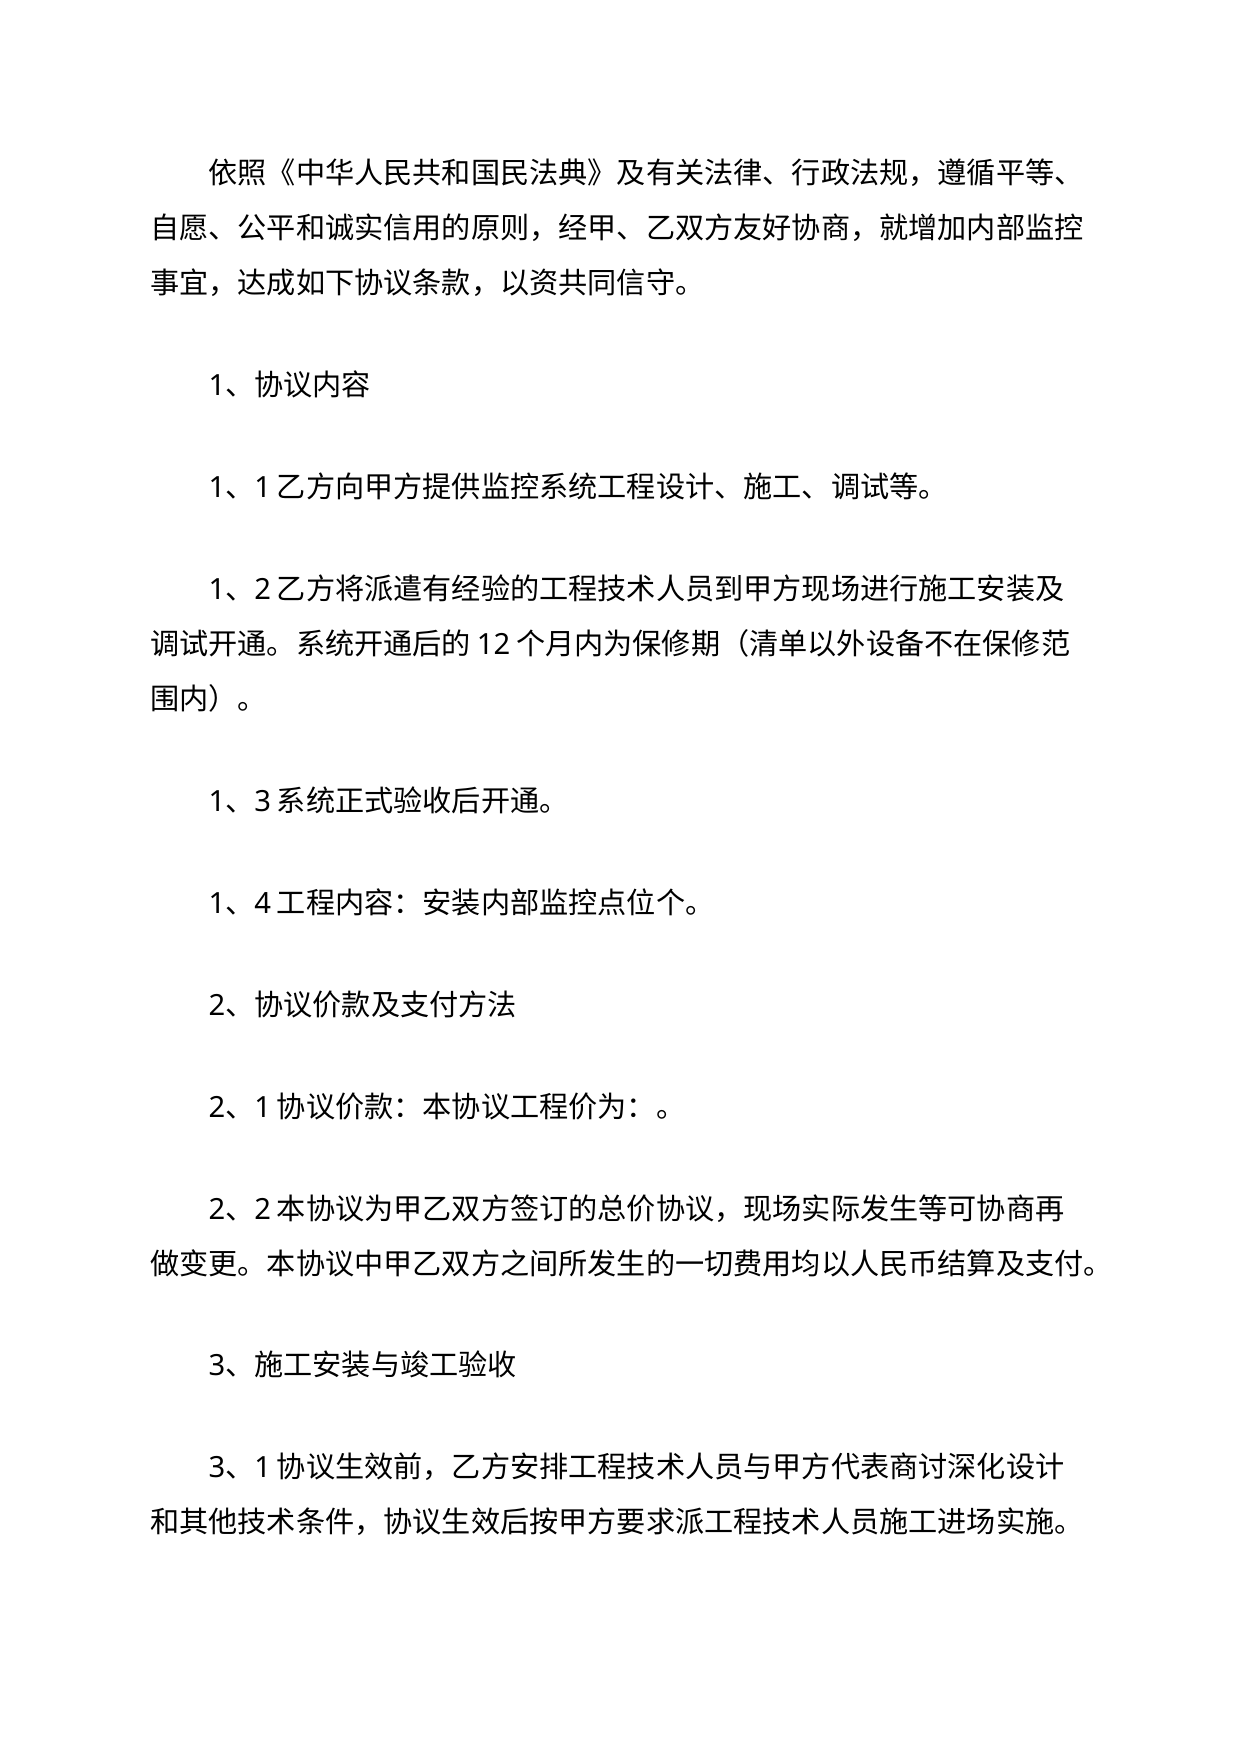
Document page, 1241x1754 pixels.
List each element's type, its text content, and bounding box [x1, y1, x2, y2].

text 2、1协议价款：本协议工程价为：。 [150, 1083, 1090, 1126]
text 2、协议价款及支付方法 [150, 981, 1090, 1024]
text 3、1协议生效前，乙方安排工程技术人员与甲方代表商讨深化设计和其他技术条件，协议生效后按甲方要求派工程技术人员施工进场实施。 [150, 1444, 1090, 1541]
text 1、4工程内容：安装内部监控点位个。 [150, 879, 1090, 922]
text 2、2本协议为甲乙双方签订的总价协议，现场实际发生等可协商再做变更。本协议中甲乙双方之间所发生的一切费用均以人民币结算及支付。 [150, 1185, 1090, 1282]
text 1、协议内容 [150, 362, 1090, 404]
text 1、3系统正式验收后开通。 [150, 777, 1090, 820]
text 3、施工安装与竣工验收 [150, 1342, 1090, 1384]
text 1、1乙方向甲方提供监控系统工程设计、施工、调试等。 [150, 463, 1090, 506]
text 依照《中华人民共和国民法典》及有关法律、行政法规，遵循平等、自愿、公平和诚实信用的原则，经甲、乙双方友好协商，就增加内部监控事宜，达成如下协议条款，以资共同信守。 [150, 150, 1090, 302]
text 1、2乙方将派遣有经验的工程技术人员到甲方现场进行施工安装及调试开通。系统开通后的12个月内为保修期（清单以外设备不在保修范围内）。 [150, 566, 1090, 718]
